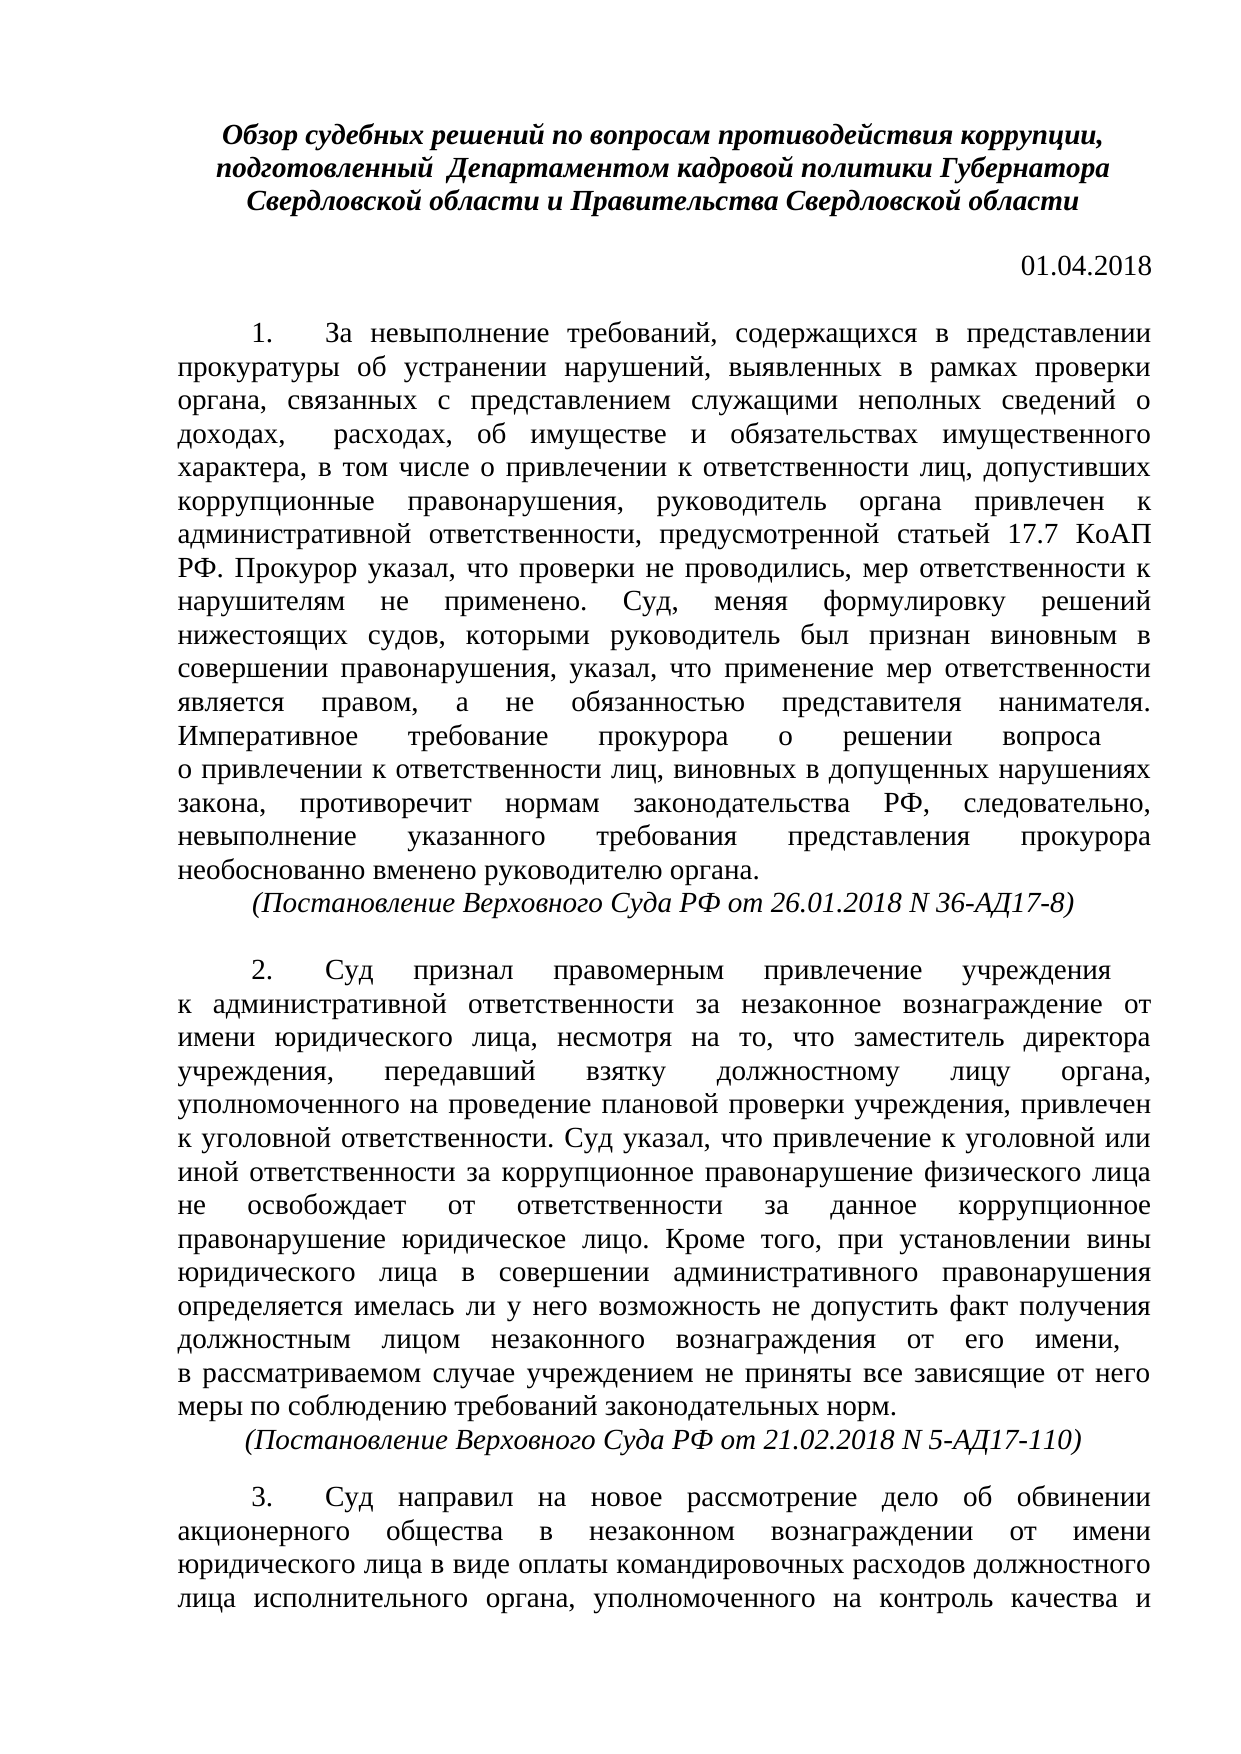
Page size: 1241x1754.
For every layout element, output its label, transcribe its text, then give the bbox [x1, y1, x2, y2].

list За невыполнение требований, содержащихся в представлении прокуратуры об устранении нарушений, выявленных в рамках проверки органа, связанных с представлением служащими неполных сведений о доходах, расходах, об имуществе и обязательствах имущественного характера, в том числе о привлечении к ответственности лиц, допустивших коррупционные правонарушения, руководитель органа привлечен к административной ответственности, предусмотренной статьей 17.7 КоАП РФ. Прокурор указал, что проверки не проводились, мер ответственности к нарушителям не применено. Суд, меняя формулировку решений нижестоящих судов, которыми руководитель был признан виновным в совершении правонарушения, указал, что применение мер ответственности является правом, а не обязанностью представителя нанимателя. Императивное требование прокурора о решении вопроса о привлечении к ответственности лиц, виновных в допущенных нарушениях закона, противоречит нормам законодательства РФ, следовательно, невыполнение указанного требования представления прокурора необоснованно вменено руководителю органа. [177, 315, 1152, 885]
text (Постановление Верховного Суда РФ от 26.01.2018 N 36-АД17-8) [177, 885, 1152, 919]
text Обзор судебных решений по вопросам противодействия коррупции, подготовленный Департаментом кадровой политики Губернатора Свердловской области и Правительства Свердловской области [177, 118, 1152, 217]
text (Постановление Верховного Суда РФ от 21.02.2018 N 5-АД17-110) [177, 1422, 1152, 1456]
list Суд признал правомерным привлечение учреждения к административной ответственности за незаконное вознаграждение от имени юридического лица, несмотря на то, что заместитель директора учреждения, передавший взятку должностному лицу органа, уполномоченного на проведение плановой проверки учреждения, привлечен к уголовной ответственности. Суд указал, что привлечение к уголовной или иной ответственности за коррупционное правонарушение физического лица не освобождает от ответственности за данное коррупционное правонарушение юридическое лицо. Кроме того, при установлении вины юридического лица в совершении административного правонарушения определяется имелась ли у него возможность не допустить факт получения должностным лицом незаконного вознаграждения от его имени, в рассматриваемом случае учреждением не приняты все зависящие от него меры по соблюдению требований законодательных норм. [177, 952, 1152, 1422]
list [177, 1479, 1152, 1614]
list 01.04.2018 [177, 249, 1152, 282]
